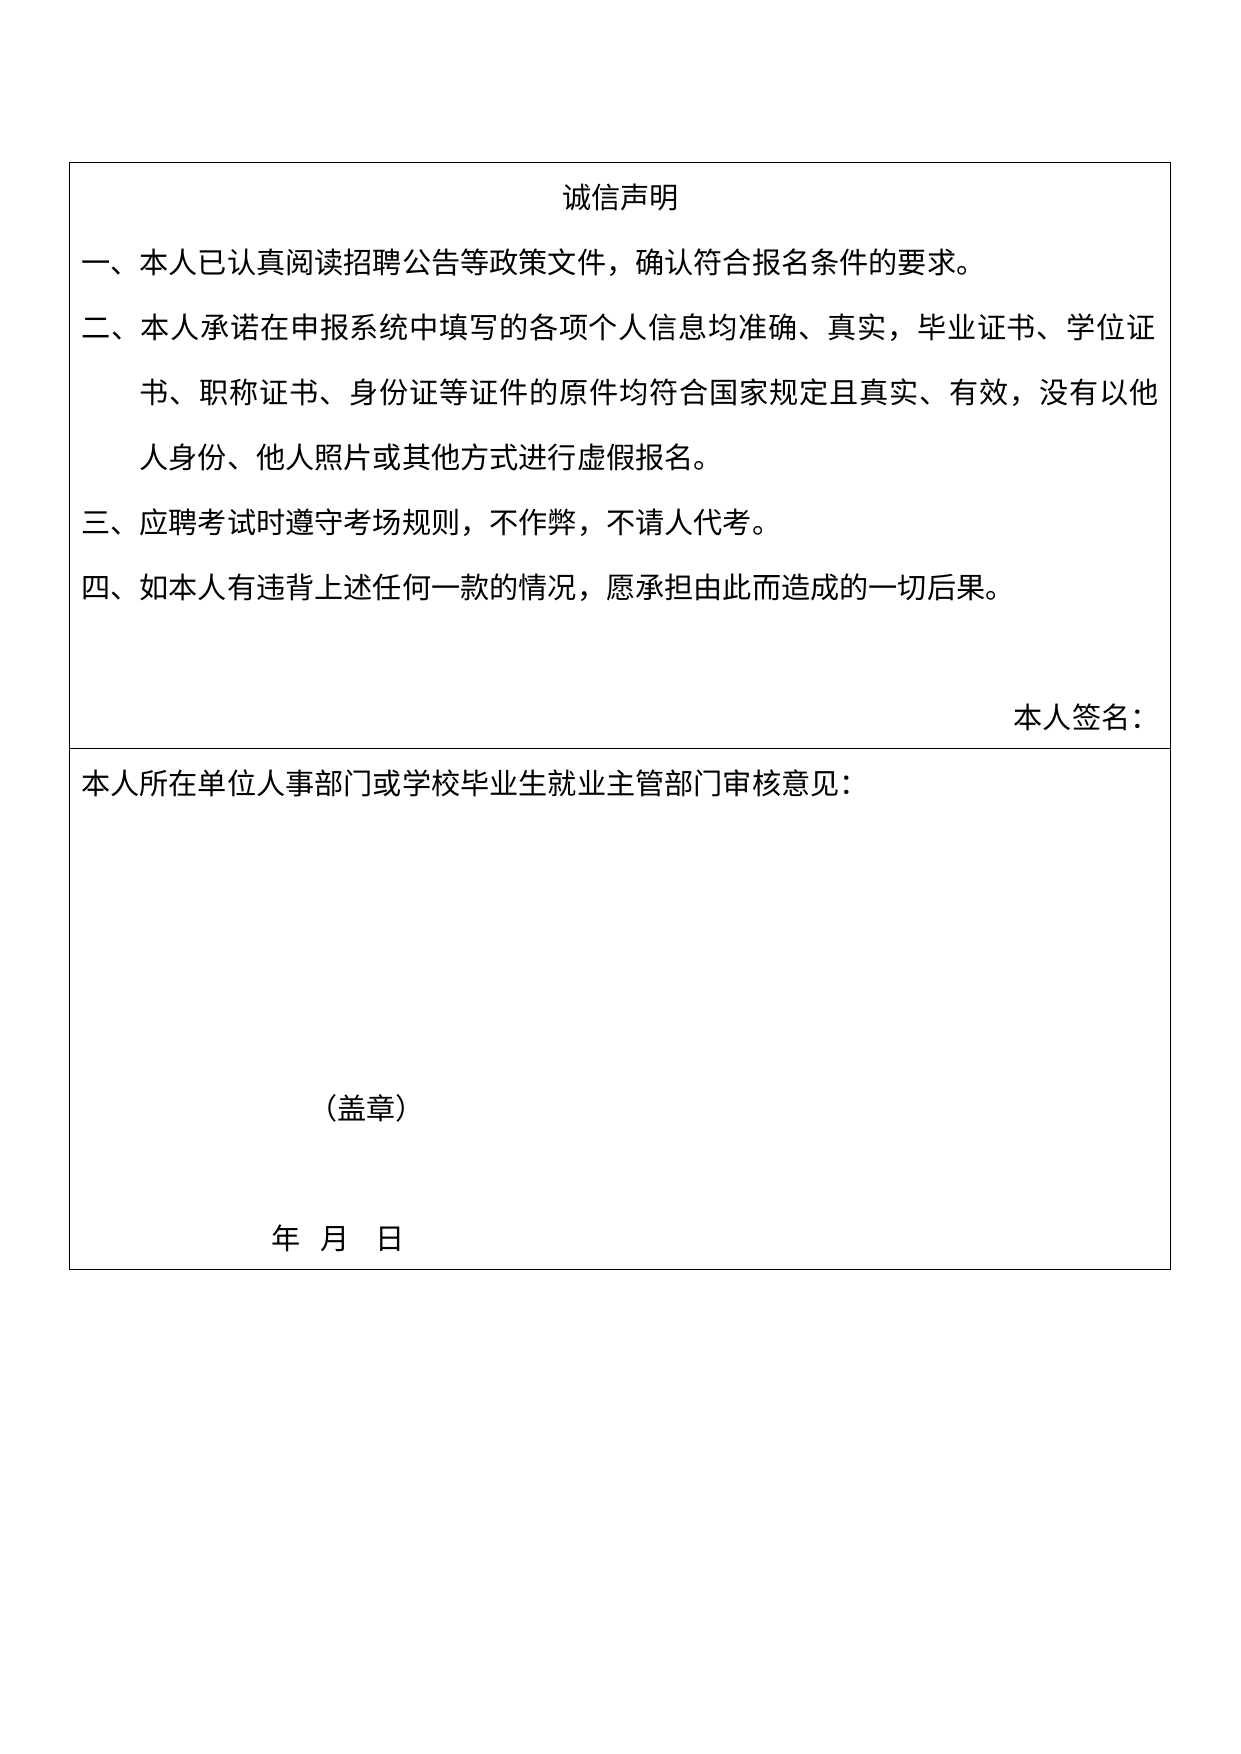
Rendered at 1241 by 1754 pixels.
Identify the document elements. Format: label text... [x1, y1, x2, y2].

table_cell 本人所在单位人事部门或学校毕业生就业主管部门审核意见： （盖章） 年 月 日 [70, 749, 1170, 1269]
table_header 诚信声明 一、本人已认真阅读招聘公告等政策文件，确认符合报名条件的要求。 二、本人承诺在申报系统中填写的各项个人信息均准确、真实，毕业证书、学位证书、职称证书、身份证等证件的原件均符合国家规定且真实、有效，没有以他人身份、他人照片或其他方式进行虚假报名。 三、应聘考试时遵守考场规则，不作弊，不请人代考。 四、如本人有违背上述任何一款的情况，愿承担由此而造成的一切后果。 本人签名： [70, 163, 1170, 748]
